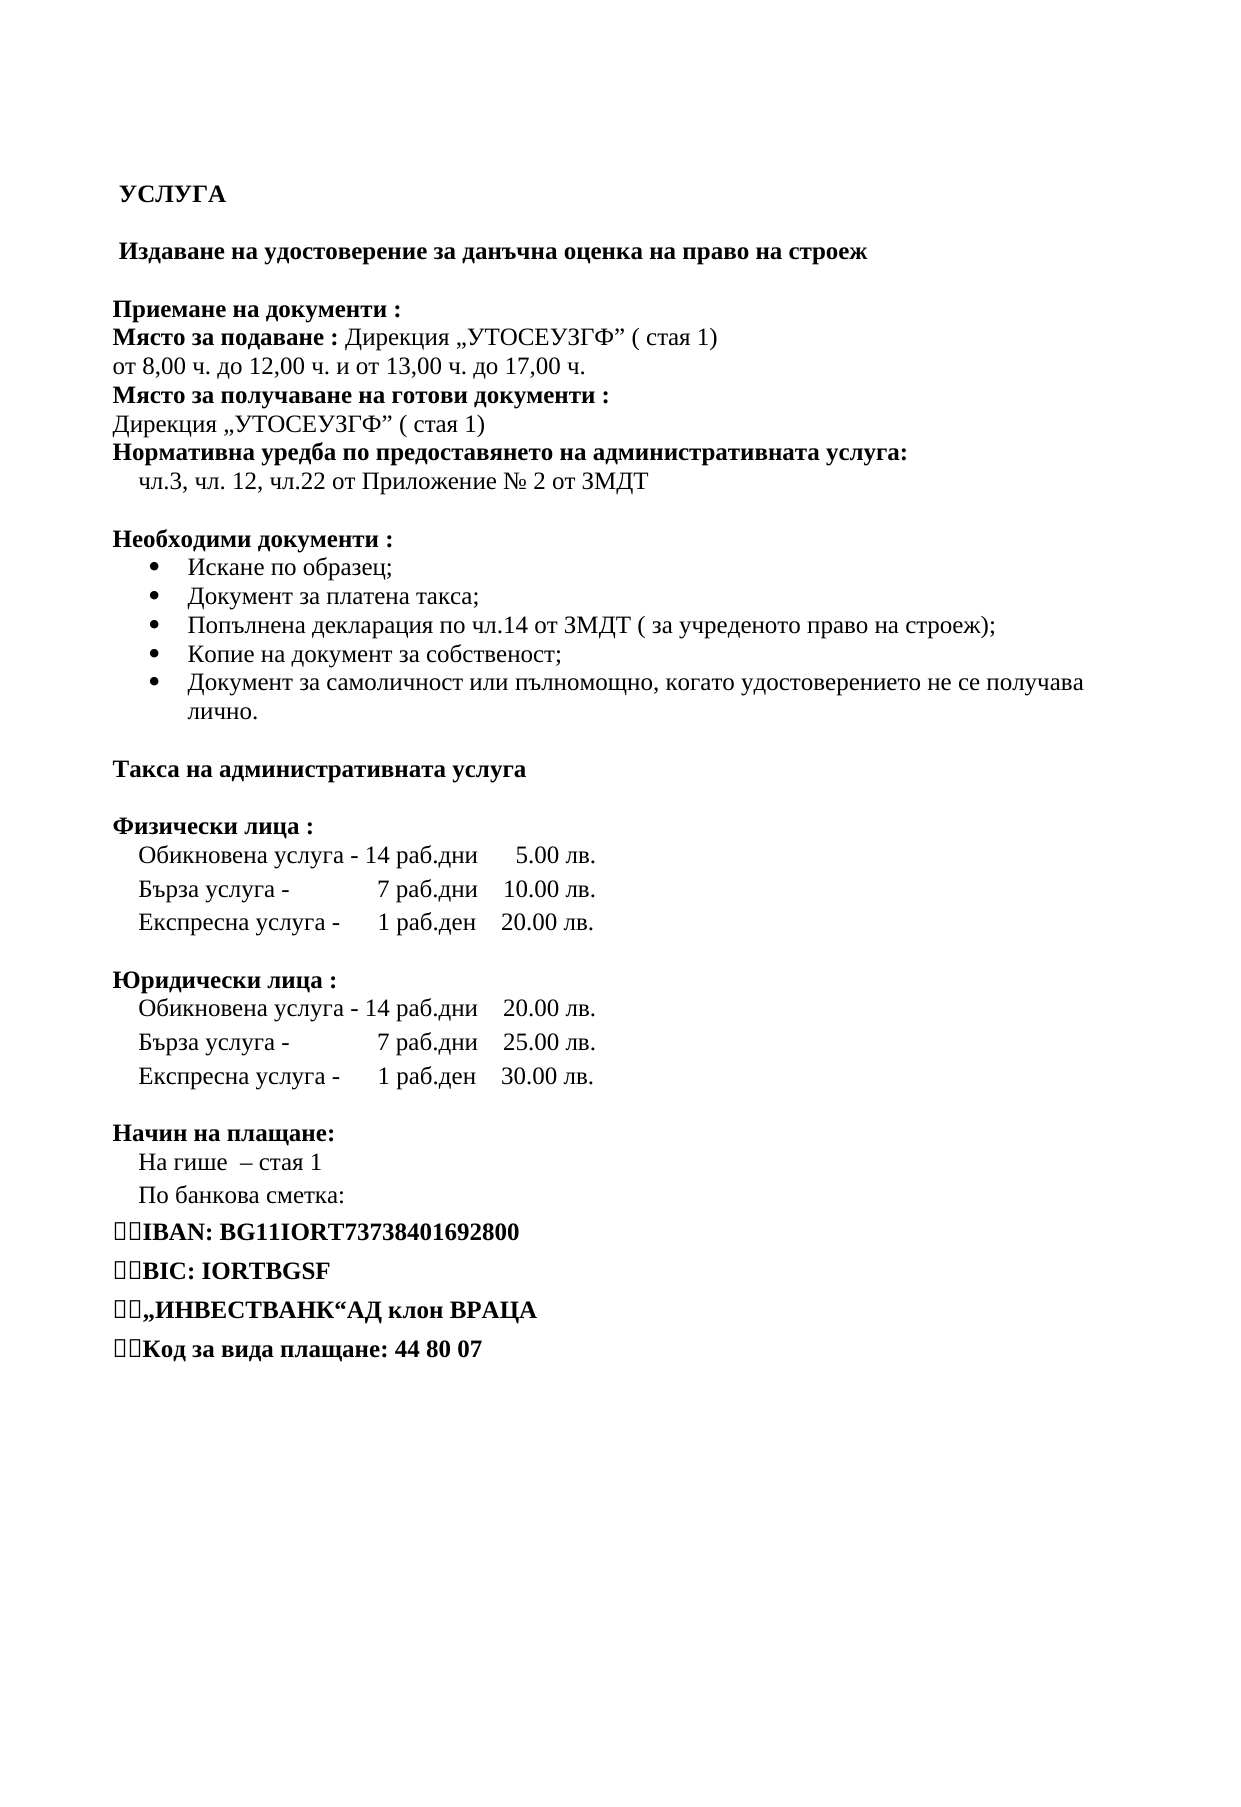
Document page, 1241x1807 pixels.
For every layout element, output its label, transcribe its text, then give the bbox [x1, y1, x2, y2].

text УСЛУГА [112, 179, 1128, 207]
text  По банкова сметка: [112, 1181, 1128, 1209]
list Искане по образец; [150, 552, 1128, 581]
text Необходими документи : [112, 524, 1128, 552]
text  Бърза услуга - 7 раб.дни 10.00 лв. [112, 874, 1128, 902]
list Документ за платена такса; [150, 581, 1128, 610]
text  Експресна услуга - 1 раб.ден 30.00 лв. [112, 1061, 1128, 1089]
text IBAN: BG11IORT73738401692800 [112, 1214, 1128, 1248]
text  Експресна услуга - 1 раб.ден 20.00 лв. [112, 907, 1128, 936]
text Място за получаване на готови документи : [112, 380, 1128, 409]
text  чл.3, чл. 12, чл.22 от Приложение № 2 от ЗМДТ [112, 466, 1128, 495]
text Начин на плащане: [112, 1118, 1128, 1147]
text Код за вида плащане: 44 80 07 [112, 1330, 1128, 1364]
list Копие на документ за собственост; [150, 639, 1128, 667]
text  Обикновена услуга - 14 раб.дни 5.00 лв. [112, 840, 1128, 869]
text от 8,00 ч. до 12,00 ч. и от 13,00 ч. до 17,00 ч. [112, 351, 1128, 380]
text Физически лица : [112, 811, 1128, 840]
list Попълнена декларация по чл.14 от ЗМДТ ( за учреденото право на строеж); [150, 610, 1128, 639]
text Приемане на документи : [112, 294, 1128, 322]
text Място за подаване : Дирекция „УТОСЕУЗГФ” ( стая 1) [112, 322, 1128, 351]
text „ИНВЕСТВАНК“АД клон ВРАЦА [112, 1291, 1128, 1326]
text Юридически лица : [112, 965, 1128, 993]
text Издаване на удостоверение за данъчна оценка на право на строеж [112, 236, 1128, 265]
text  На гише – стая 1 [112, 1147, 1128, 1176]
text Такса на административната услуга [112, 754, 1128, 782]
list Документ за самоличност или пълномощно, когато удостоверението не се получава лично. [150, 667, 1128, 725]
text Нормативна уредба по предоставянето на административната услуга: [112, 437, 1128, 466]
text  Обикновена услуга - 14 раб.дни 20.00 лв. [112, 993, 1128, 1022]
text BIC: IORTBGSF [112, 1253, 1128, 1287]
text  Бърза услуга - 7 раб.дни 25.00 лв. [112, 1027, 1128, 1056]
text Дирекция „УТОСЕУЗГФ” ( стая 1) [112, 409, 1128, 437]
